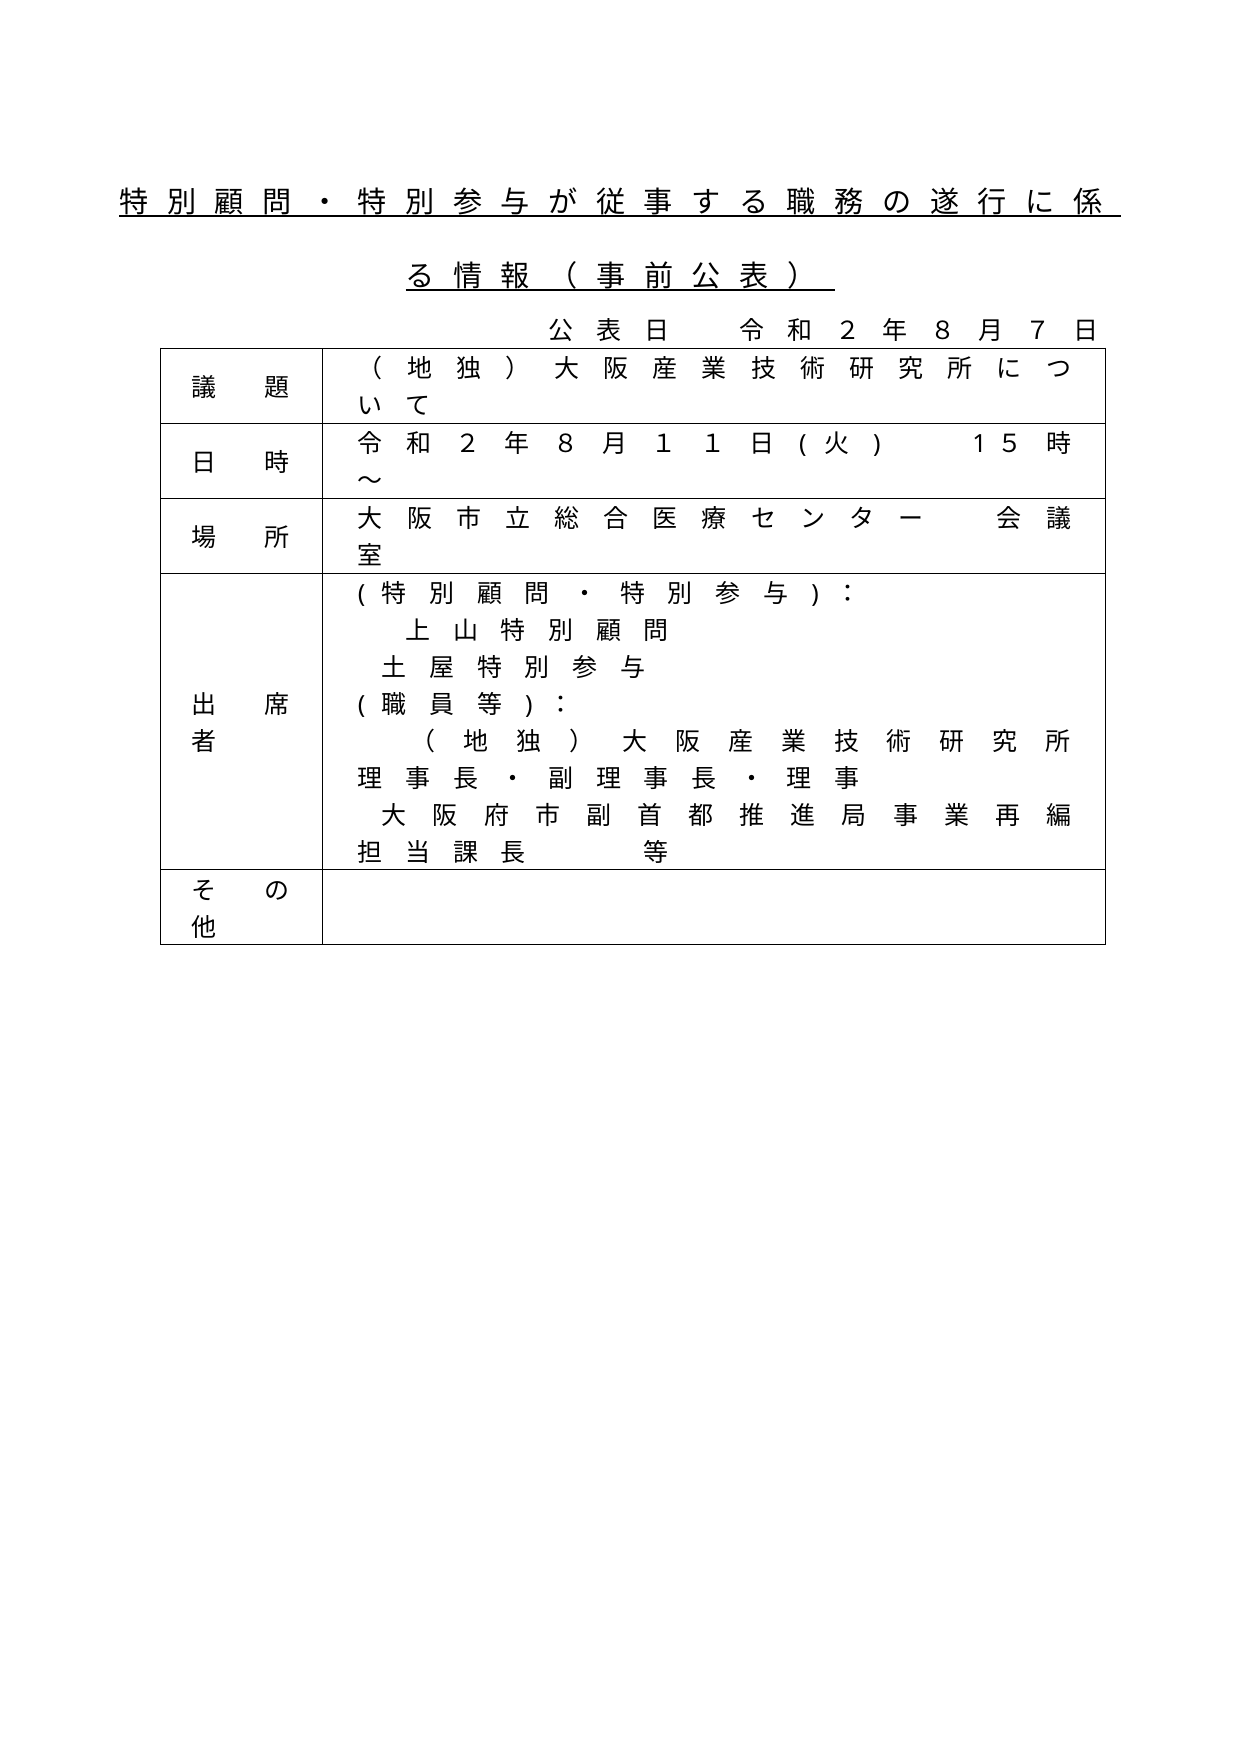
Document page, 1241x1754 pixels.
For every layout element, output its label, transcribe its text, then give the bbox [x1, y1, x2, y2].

table_header （地独）大阪産業技術研究所について [323, 349, 1105, 422]
table_cell [323, 870, 1105, 944]
table_header 議題 [161, 349, 322, 422]
text 特別顧問・特別参与が従事する職務の遂行に係る情報（事前公表） [119, 217, 1121, 311]
table_cell 大阪市立総合医療センター 会議室 [323, 499, 1105, 572]
text 公表日 令和２年８月７日 [119, 311, 1121, 347]
text 特別顧問・特別参与が従事する職務の遂行に係る情報（事前公表） [119, 163, 1121, 215]
table_cell その他 [161, 870, 322, 944]
table_cell 令和２年８月１１日(火) 1５時～ [323, 424, 1105, 497]
table_cell 場所 [161, 499, 322, 572]
table_cell 出席者 [161, 574, 322, 869]
table_cell (特別顧問・特別参与)： 上山特別顧問 土屋特別参与 (職員等)： （地独）大阪産業技術研究所 理事長・副理事長・理事 大阪府市副首都推進局事業再編担当課長 等 [323, 574, 1105, 869]
table_cell 日時 [161, 424, 322, 497]
